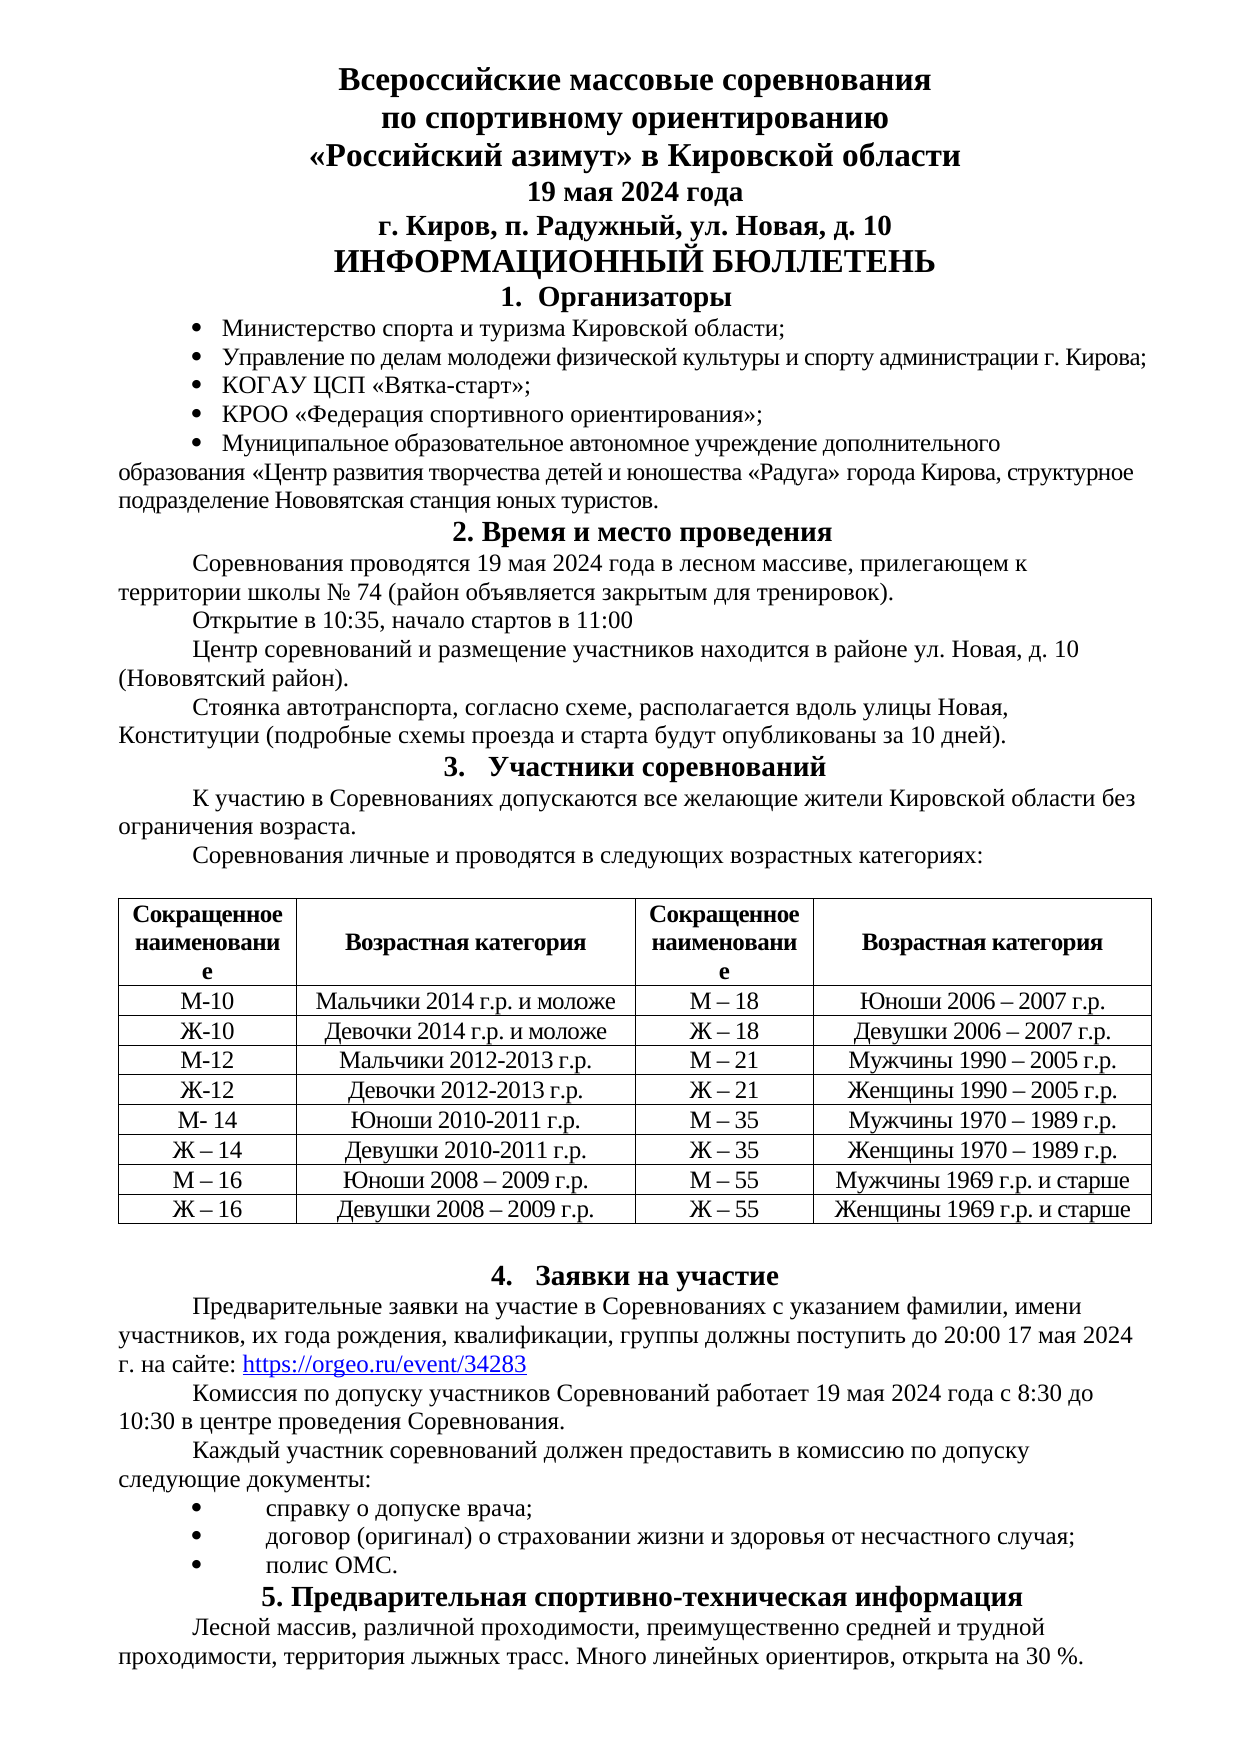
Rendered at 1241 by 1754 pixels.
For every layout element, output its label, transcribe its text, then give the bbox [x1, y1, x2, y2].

table_header Возрастная категория [297, 899, 635, 985]
text Всероссийские массовые соревнования [118, 59, 1152, 97]
table_cell М – 16 [119, 1165, 296, 1193]
list Муниципальное образовательное автономное учреждение дополнительного образования «Центр развития творчества детей и юношества «Радуга» города Кирова, структурное подразделение Нововятская станция юных туристов. [118, 428, 1152, 514]
text К участию в Соревнованиях допускаются все желающие жители Кировской области без ограничения возраста. [118, 783, 1152, 840]
text Соревнования проводятся 19 мая 2024 года в лесном массиве, прилегающем к территории школы № 74 (район объявляется закрытым для тренировок). [118, 548, 1152, 605]
table_cell Юноши 2008 – 2009 г.р. [297, 1165, 635, 1193]
list КРОО «Федерация спортивного ориентирования»; [118, 399, 1152, 428]
list Министерство спорта и туризма Кировской области; [118, 313, 1152, 342]
text 19 мая 2024 года [118, 174, 1152, 208]
table_cell Мальчики 2012-2013 г.р. [297, 1046, 635, 1074]
text ИНФОРМАЦИОННЫЙ БЮЛЛЕТЕНЬ [118, 241, 1152, 279]
table_cell Девочки 2012-2013 г.р. [297, 1075, 635, 1104]
text Стоянка автотранспорта, согласно схеме, располагается вдоль улицы Новая, Конституции (подробные схемы проезда и старта будут опубликованы за 10 дней). [118, 692, 1152, 749]
table_cell М-10 [119, 986, 296, 1015]
list справку о допуске врача; [118, 1493, 1152, 1521]
table_cell Ж – 16 [119, 1195, 296, 1223]
text Центр соревнований и размещение участников находится в районе ул. Новая, д. 10 (Нововятский район). [118, 634, 1152, 692]
table_cell М – 18 [636, 986, 813, 1015]
table_cell М- 14 [119, 1105, 296, 1134]
table_cell Ж – 55 [636, 1195, 813, 1223]
table_cell М – 35 [636, 1105, 813, 1134]
table_header Сокращенное наименование [636, 899, 813, 985]
text Лесной массив, различной проходимости, преимущественно средней и трудной проходимости, территория лыжных трасс. Много линейных ориентиров, открыта на 30 %. [118, 1612, 1152, 1670]
table_cell Девочки 2014 г.р. и моложе [297, 1016, 635, 1044]
table_cell Девушки 2008 – 2009 г.р. [297, 1195, 635, 1223]
list Заявки на участие [118, 1258, 1152, 1291]
list полис ОМС. [118, 1550, 1152, 1579]
list Управление по делам молодежи физической культуры и спорту администрации г. Кирова; [118, 342, 1152, 371]
table_cell Женщины 1970 – 1989 г.р. [814, 1135, 1151, 1164]
table_cell Ж – 18 [636, 1016, 813, 1044]
table_cell Мужчины 1969 г.р. и старше [814, 1165, 1151, 1193]
table_cell Ж-12 [119, 1075, 296, 1104]
list Организаторы [81, 279, 1152, 313]
text Комиссия по допуску участников Соревнований работает 19 мая 2024 года с 8:30 до 10:30 в центре проведения Соревнования. [118, 1378, 1152, 1435]
table_cell Ж – 21 [636, 1075, 813, 1104]
table_header Возрастная категория [814, 899, 1151, 985]
table_cell Мужчины 1970 – 1989 г.р. [814, 1105, 1151, 1134]
table_cell Девушки 2006 – 2007 г.р. [814, 1016, 1151, 1044]
list Время и место проведения [133, 514, 1152, 548]
list КОГАУ ЦСП «Вятка-старт»; [118, 371, 1152, 399]
text Открытие в 10:35, начало стартов в 11:00 [118, 605, 1152, 634]
text г. Киров, п. Радужный, ул. Новая, д. 10 [118, 208, 1152, 241]
table_cell М – 21 [636, 1046, 813, 1074]
table_cell Ж-10 [119, 1016, 296, 1044]
list Участники соревнований [118, 749, 1152, 783]
text Соревнования личные и проводятся в следующих возрастных категориях: [118, 840, 1152, 869]
table_cell Ж – 35 [636, 1135, 813, 1164]
table_cell Ж – 14 [119, 1135, 296, 1164]
text Каждый участник соревнований должен предоставить в комиссию по допуску следующие документы: [118, 1435, 1152, 1493]
table_cell Мальчики 2014 г.р. и моложе [297, 986, 635, 1015]
table_cell Юноши 2010-2011 г.р. [297, 1105, 635, 1134]
table_cell М-12 [119, 1046, 296, 1074]
table_cell М – 55 [636, 1165, 813, 1193]
text «Российский азимут» в Кировской области [118, 136, 1152, 174]
table_cell Девушки 2010-2011 г.р. [297, 1135, 635, 1164]
table_header Сокращенное наименование [119, 899, 296, 985]
table_cell Женщины 1990 – 2005 г.р. [814, 1075, 1151, 1104]
list Предварительная спортивно-техническая информация [133, 1579, 1152, 1612]
text Предварительные заявки на участие в Соревнованиях с указанием фамилии, имени участников, их года рождения, квалификации, группы должны поступить до 20:00 17 мая 2024 г. на сайте: https://orgeo.ru/event/34283 [118, 1291, 1152, 1378]
table_cell Мужчины 1990 – 2005 г.р. [814, 1046, 1151, 1074]
text по спортивному ориентированию [118, 97, 1152, 136]
table_cell Юноши 2006 – 2007 г.р. [814, 986, 1151, 1015]
table_cell Женщины 1969 г.р. и старше [814, 1195, 1151, 1223]
list договор (оригинал) о страховании жизни и здоровья от несчастного случая; [118, 1521, 1152, 1550]
